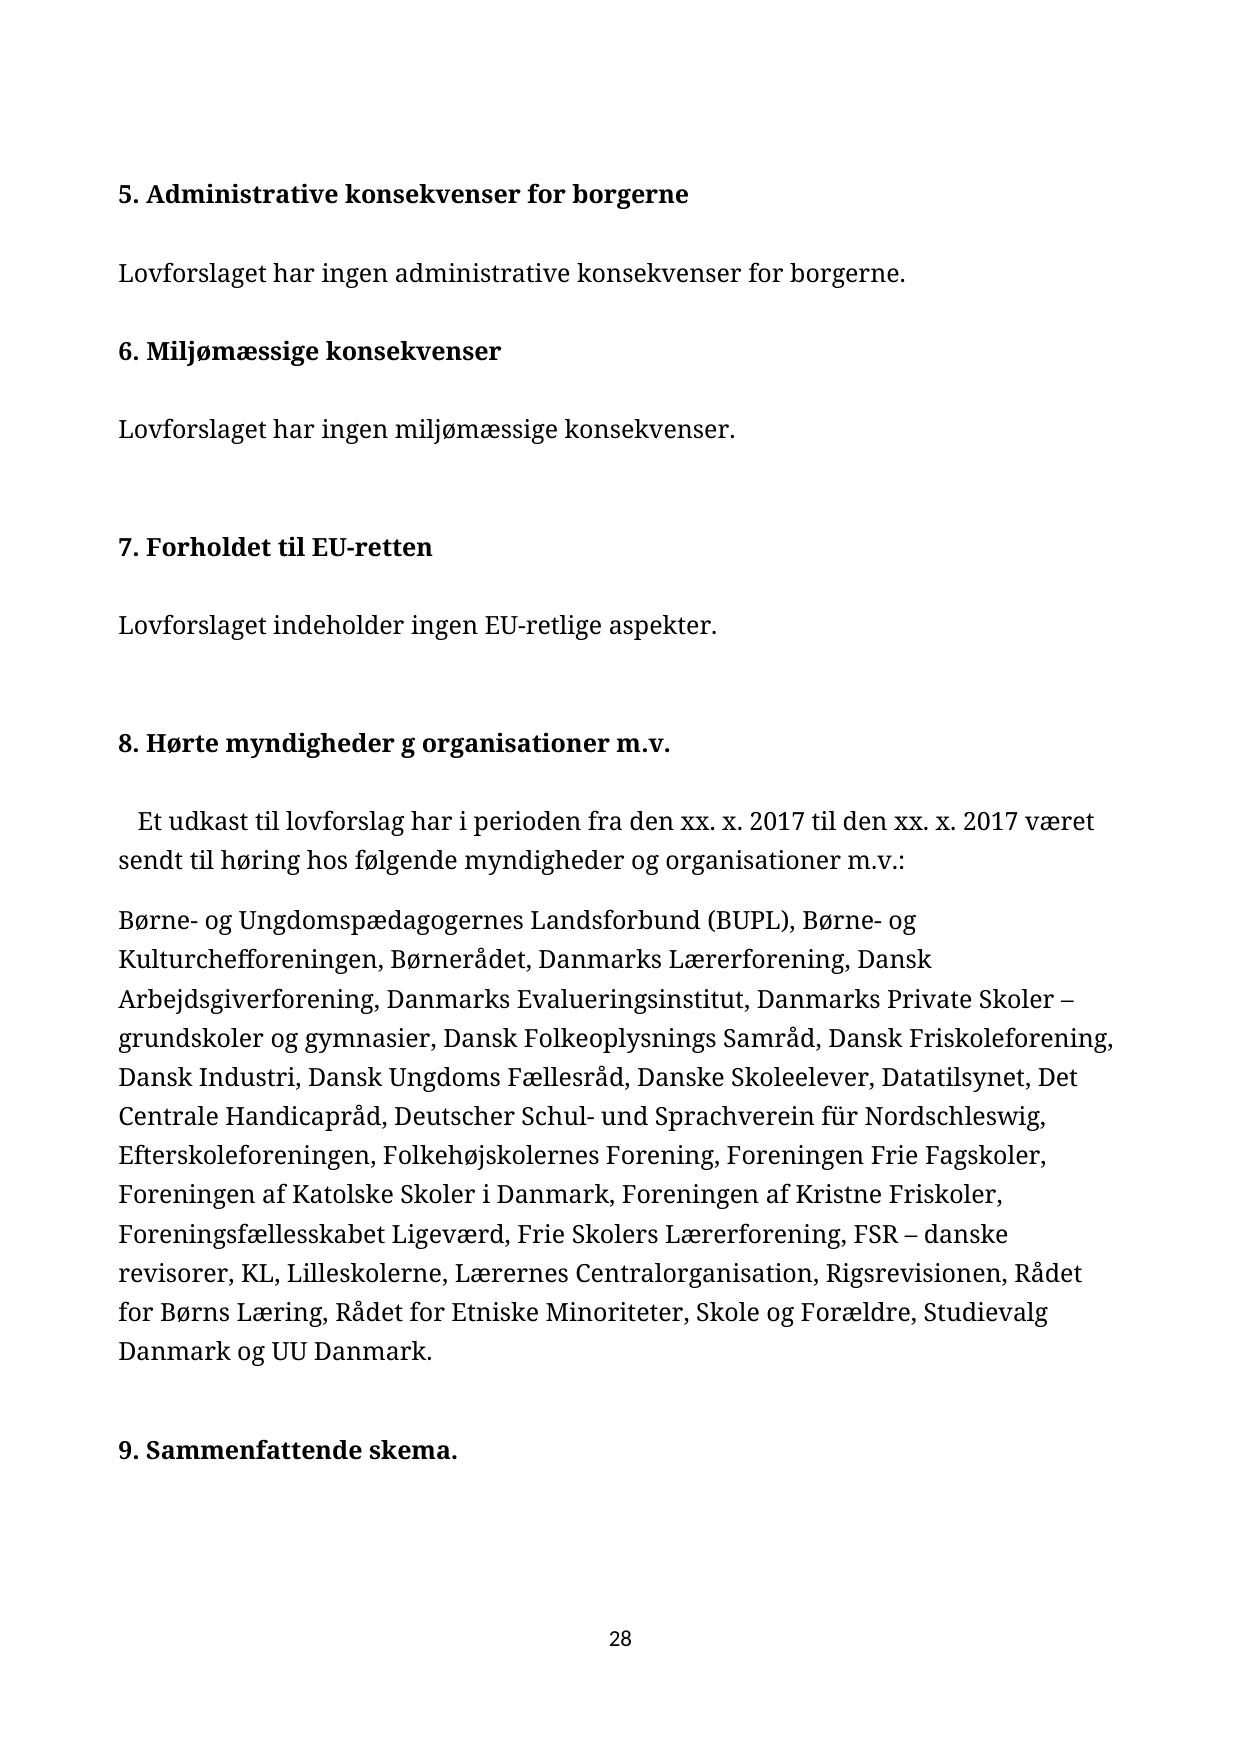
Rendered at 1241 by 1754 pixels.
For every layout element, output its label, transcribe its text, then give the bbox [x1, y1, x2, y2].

list Et udkast til lovforslag har i perioden fra den xx. x. 2017 til den xx. x. 2017 været sendt til høring hos følgende myndigheder og organisationer m.v.: [118, 804, 1122, 877]
list 6. Miljømæssige konsekvenser [118, 334, 1122, 368]
list Lovforslaget indeholder ingen EU-retlige aspekter. [118, 608, 1122, 642]
list 7. Forholdet til EU-retten [118, 530, 1122, 564]
list 8. Hørte myndigheder g organisationer m.v. [118, 726, 1122, 759]
list Lovforslaget har ingen administrative konsekvenser for borgerne. [118, 256, 1122, 289]
list Lovforslaget har ingen miljømæssige konsekvenser. [118, 412, 1122, 446]
text Børne- og Ungdomspædagogernes Landsforbund (BUPL), Børne- og Kulturchefforeningen, Børnerådet, Danmarks Lærerforening, Dansk Arbejdsgiverforening, Danmarks Evalueringsinstitut, Danmarks Private Skoler – grundskoler og gymnasier, Dansk Folkeoplysnings Samråd, Dansk Friskoleforening, Dansk Industri, Dansk Ungdoms Fællesråd, Danske Skoleelever, Datatilsynet, Det Centrale Handicapråd, Deutscher Schul- und Sprachverein für Nordschleswig, Efterskoleforeningen, Folkehøjskolernes Forening, Foreningen Frie Fagskoler, Foreningen af Katolske Skoler i Danmark, Foreningen af Kristne Friskoler, Foreningsfællesskabet Ligeværd, Frie Skolers Lærerforening, FSR – danske revisorer, KL, Lilleskolerne, Lærernes Centralorganisation, Rigsrevisionen, Rådet for Børns Læring, Rådet for Etniske Minoriteter, Skole og Forældre, Studievalg Danmark og UU Danmark. [118, 903, 1122, 1368]
list 9. Sammenfattende skema. [118, 1433, 1122, 1467]
list 5. Administrative konsekvenser for borgerne [118, 177, 1122, 211]
